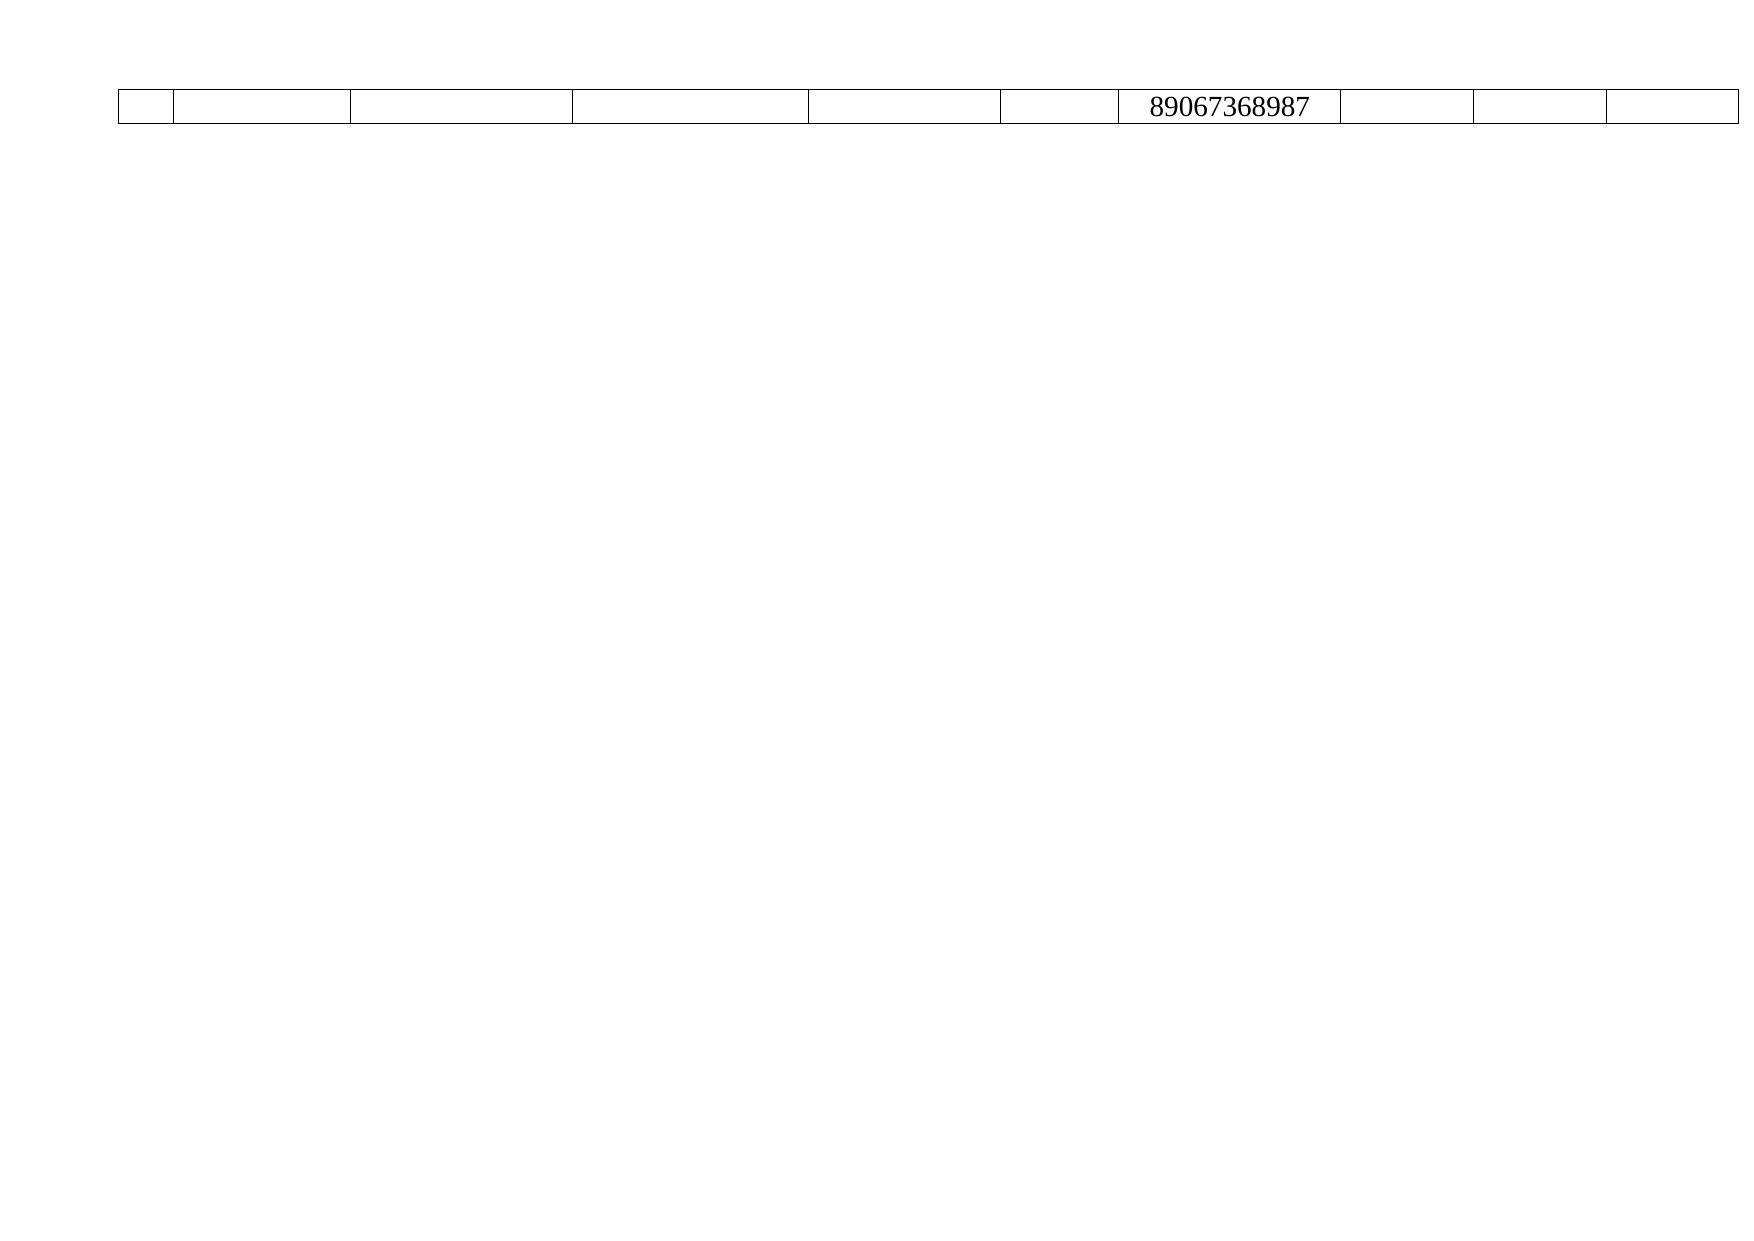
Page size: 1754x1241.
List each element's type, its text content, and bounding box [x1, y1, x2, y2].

table_cell 10 [1001, 90, 1118, 123]
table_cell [809, 90, 1000, 123]
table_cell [573, 90, 808, 123]
table_cell 100 [119, 90, 173, 123]
table_cell 32 [1341, 90, 1473, 123]
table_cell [351, 90, 572, 123]
table_cell 00 [1607, 90, 1738, 123]
table_cell 00 [1474, 90, 1606, 123]
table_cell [174, 90, 350, 123]
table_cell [1119, 90, 1340, 123]
